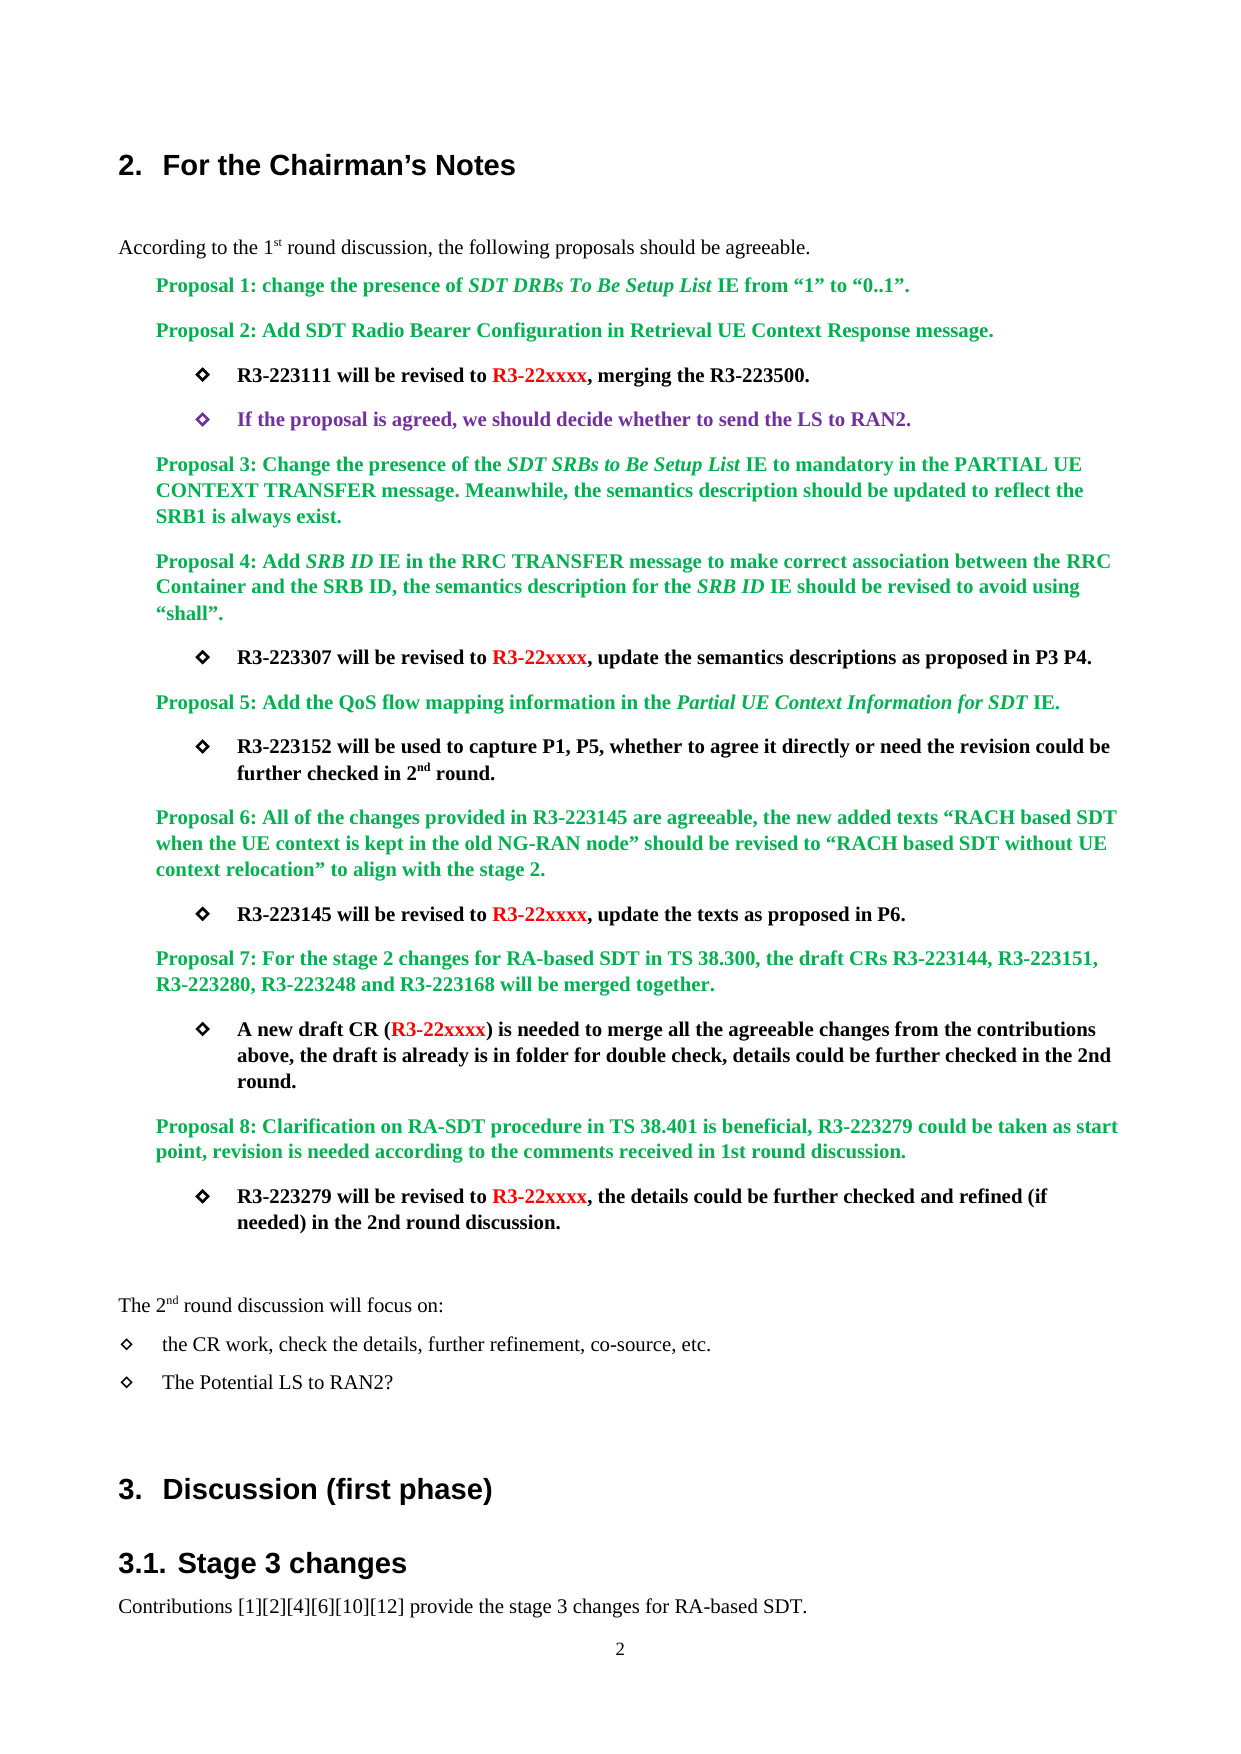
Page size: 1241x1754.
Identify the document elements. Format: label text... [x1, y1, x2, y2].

text Proposal 3: Change the presence of the SDT SRBs to Be Setup List IE to mandatory in the PARTIAL UE CONTEXT TRANSFER message. Meanwhile, the semantics description should be updated to reflect the SRB1 is always exist. [156, 452, 1122, 528]
text Contributions [1][2][4][6][10][12] provide the stage 3 changes for RA-based SDT. [118, 1594, 1122, 1618]
list The Potential LS to RAN2? [118, 1370, 1122, 1394]
text Proposal 8: Clarification on RA-SDT procedure in TS 38.401 is beneficial, R3-223279 could be taken as start point, revision is needed according to the comments received in 1st round discussion. [156, 1113, 1122, 1163]
text Proposal 6: All of the changes provided in R3-223145 are agreeable, the new added texts “RACH based SDT when the UE context is kept in the old NG-RAN node” should be revised to “RACH based SDT without UE context relocation” to align with the stage 2. [156, 805, 1122, 881]
subtitle Stage 3 changes [118, 1546, 1122, 1579]
list If the proposal is agreed, we should decide whether to send the LS to RAN2. [193, 407, 1122, 431]
text Proposal 7: For the stage 2 changes for RA-based SDT in TS 38.300, the draft CRs R3-223144, R3-223151, R3-223280, R3-223248 and R3-223168 will be merged together. [156, 946, 1122, 996]
subtitle For the Chairman’s Notes [118, 148, 1122, 181]
text The 2nd round discussion will focus on: [118, 1293, 1122, 1317]
list R3-223152 will be used to capture P1, P5, whether to agree it directly or need the revision could be further checked in 2nd round. [193, 734, 1122, 784]
list R3-223111 will be revised to R3-22xxxx, merging the R3-223500. [193, 363, 1122, 387]
list A new draft CR (R3-22xxxx) is needed to merge all the agreeable changes from the contributions above, the draft is already is in folder for double check, details could be further checked in the 2nd round. [193, 1017, 1122, 1093]
list R3-223307 will be revised to R3-22xxxx, update the semantics descriptions as proposed in P3 P4. [193, 645, 1122, 669]
subtitle Discussion (first phase) [118, 1472, 1122, 1506]
text Proposal 5: Add the QoS flow mapping information in the Partial UE Context Information for SDT IE. [156, 690, 1122, 714]
text Proposal 1: change the presence of SDT DRBs To Be Setup List IE from “1” to “0..1”. [156, 273, 1122, 297]
list R3-223279 will be revised to R3-22xxxx, the details could be further checked and refined (if needed) in the 2nd round discussion. [193, 1184, 1122, 1234]
list R3-223145 will be revised to R3-22xxxx, update the texts as proposed in P6. [193, 902, 1122, 926]
list the CR work, check the details, further refinement, co-source, etc. [118, 1332, 1122, 1356]
text Proposal 2: Add SDT Radio Bearer Configuration in Retrieval UE Context Response message. [156, 318, 1122, 342]
text Proposal 4: Add SRB ID IE in the RRC TRANSFER message to make correct association between the RRC Container and the SRB ID, the semantics description for the SRB ID IE should be revised to avoid using “shall”. [156, 548, 1122, 624]
text According to the 1st round discussion, the following proposals should be agreeable. [118, 235, 1122, 259]
